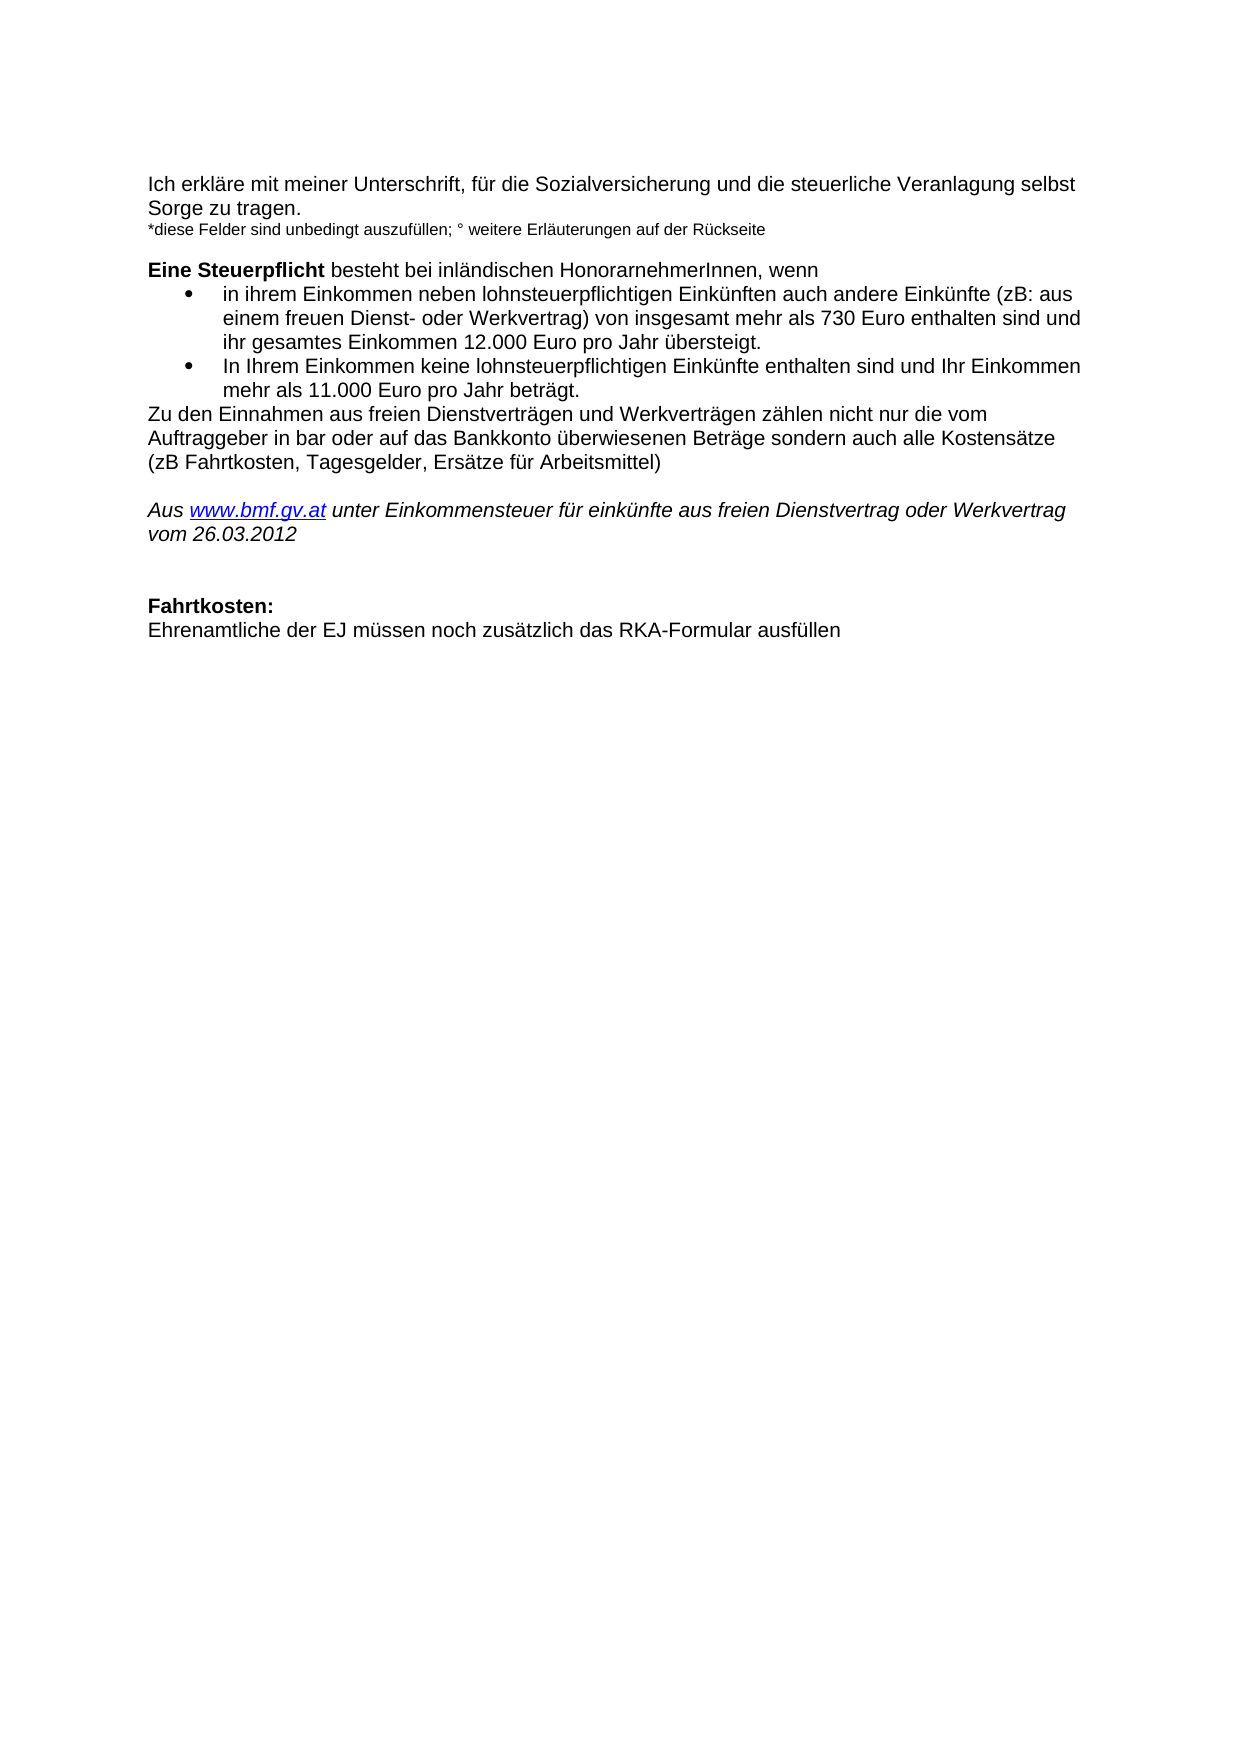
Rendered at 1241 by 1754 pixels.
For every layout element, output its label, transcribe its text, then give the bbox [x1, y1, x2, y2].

text Ich erkläre mit meiner Unterschrift, für die Sozialversicherung und die steuerliche Veranlagung selbst Sorge zu tragen. *diese Felder sind unbedingt auszufüllen; ° weitere Erläuterungen auf der Rückseite [148, 172, 1093, 239]
text Fahrtkosten: [148, 593, 1093, 617]
list in ihrem Einkommen neben lohnsteuerpflichtigen Einkünften auch andere Einkünfte (zB: aus einem freuen Dienst- oder Werkvertrag) von insgesamt mehr als 730 Euro enthalten sind und ihr gesamtes Einkommen 12.000 Euro pro Jahr übersteigt. [185, 282, 1093, 354]
text Ehrenamtliche der EJ müssen noch zusätzlich das RKA-Formular ausfüllen [148, 617, 1093, 641]
list In Ihrem Einkommen keine lohnsteuerpflichtigen Einkünfte enthalten sind und Ihr Einkommen mehr als 11.000 Euro pro Jahr beträgt. [185, 354, 1093, 402]
text Eine Steuerpflicht besteht bei inländischen HonorarnehmerInnen, wenn [148, 258, 1093, 282]
text Zu den Einnahmen aus freien Dienstverträgen und Werkverträgen zählen nicht nur die vom Auftraggeber in bar oder auf das Bankkonto überwiesenen Beträge sondern auch alle Kostensätze (zB Fahrtkosten, Tagesgelder, Ersätze für Arbeitsmittel) [148, 402, 1093, 474]
text Aus www.bmf.gv.at unter Einkommensteuer für einkünfte aus freien Dienstvertrag oder Werkvertrag vom 26.03.2012 [148, 498, 1093, 546]
